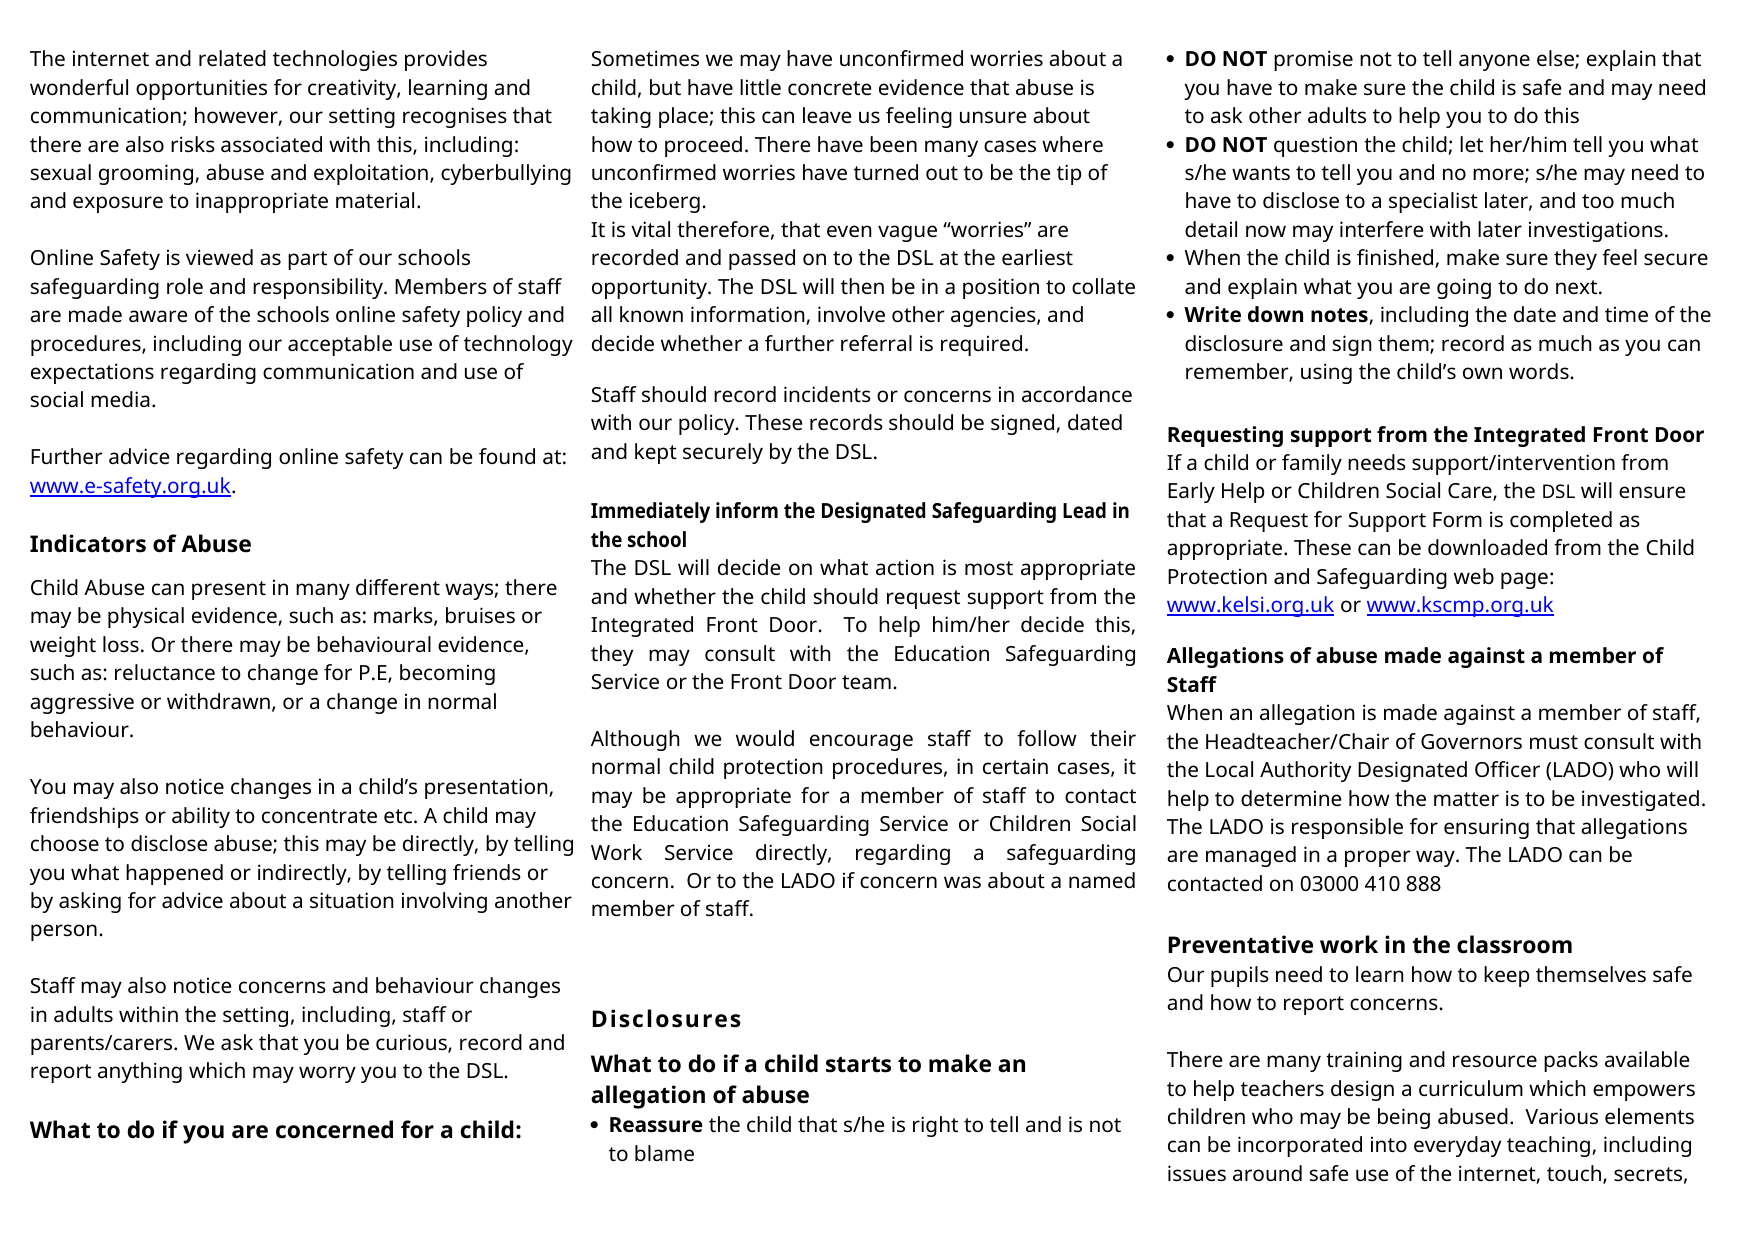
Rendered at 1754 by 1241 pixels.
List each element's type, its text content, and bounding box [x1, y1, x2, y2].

list When the child is finished, make sure they feel secure and explain what you are going to do next. [1167, 243, 1713, 300]
text Preventative work in the classroom [1167, 929, 1713, 960]
text It is vital therefore, that even vague “worries” are recorded and passed on to the DSL at the earliest opportunity. The DSL will then be in a position to collate all known information, involve other agencies, and decide whether a further referral is required. [591, 215, 1137, 357]
text The DSL will decide on what action is most appropriate and whether the child should request support from the Integrated Front Door. To help him/her decide this, they may consult with the Education Safeguarding Service or the Front Door team. [591, 553, 1137, 696]
text The internet and related technologies provides wonderful opportunities for creativity, learning and communication; however, our setting recognises that there are also risks associated with this, including: sexual grooming, abuse and exploitation, cyberbullying and exposure to inappropriate material. [29, 44, 576, 215]
text Although we would encourage staff to follow their normal child protection procedures, in certain cases, it may be appropriate for a member of staff to contact the Education Safeguarding Service or Children Social Work Service directly, regarding a safeguarding concern. Or to the LADO if concern was about a named member of staff. [591, 724, 1137, 923]
text Child Abuse can present in many different ways; there may be physical evidence, such as: marks, bruises or weight loss. Or there may be behavioural evidence, such as: reluctance to change for P.E, becoming aggressive or withdrawn, or a change in normal behaviour. [29, 573, 576, 744]
text Disclosures [591, 1003, 1137, 1034]
text You may also notice changes in a child’s presentation, friendships or ability to concentrate etc. A child may choose to disclose abuse; this may be directly, by telling you what happened or indirectly, by telling friends or by asking for advice about a situation involving another person. [29, 772, 576, 943]
text What to do if you are concerned for a child: [29, 1113, 576, 1145]
text Allegations of abuse made against a member of Staff [1167, 642, 1713, 698]
text Indicators of Abuse [29, 528, 576, 559]
list Write down notes, including the date and time of the disclosure and sign them; record as much as you can remember, using the child’s own words. [1167, 300, 1713, 386]
text What to do if a child starts to make an allegation of abuse [591, 1048, 1137, 1111]
text Staff should record incidents or concerns in accordance with our policy. These records should be signed, dated and kept securely by the DSL. [591, 380, 1137, 465]
text Sometimes we may have unconfirmed worries about a child, but have little concrete evidence that abuse is taking place; this can leave us feeling unsure about how to proceed. There have been many cases where unconfirmed worries have turned out to be the tip of the iceberg. [591, 44, 1137, 215]
text When an allegation is made against a member of staff, the Headteacher/Chair of Governors must consult with the Local Authority Designated Officer (LADO) who will help to determine how the matter is to be investigated. The LADO is responsible for ensuring that allegations are managed in a proper way. The LADO can be contacted on 03000 410 888 [1167, 698, 1713, 897]
text Requesting support from the Integrated Front Door [1167, 420, 1713, 448]
list DO NOT question the child; let her/him tell you what s/he wants to tell you and no more; s/he may need to have to disclose to a specialist later, and too much detail now may interfere with later investigations. [1167, 130, 1713, 243]
text Online Safety is viewed as part of our schools safeguarding role and responsibility. Members of staff are made aware of the schools online safety policy and procedures, including our acceptable use of technology expectations regarding communication and use of social media. [29, 243, 576, 414]
text Our pupils need to learn how to keep themselves safe and how to report concerns. [1167, 960, 1713, 1017]
text Staff may also notice concerns and behaviour changes in adults within the setting, including, staff or parents/carers. We ask that you be curious, record and report anything which may worry you to the DSL. [29, 971, 576, 1085]
text If a child or family needs support/intervention from Early Help or Children Social Care, the DSL will ensure that a Request for Support Form is completed as appropriate. These can be downloaded from the Child Protection and Safeguarding web page: www.kelsi.org.uk or www.kscmp.org.uk [1167, 448, 1713, 619]
list Reassure the child that s/he is right to tell and is not to blame [591, 1111, 1137, 1167]
text Immediately inform the Designated Safeguarding Lead in the school [591, 496, 1137, 553]
list DO NOT promise not to tell anyone else; explain that you have to make sure the child is safe and may need to ask other adults to help you to do this [1167, 44, 1713, 130]
text Further advice regarding online safety can be found at: www.e-safety.org.uk. [29, 442, 576, 499]
